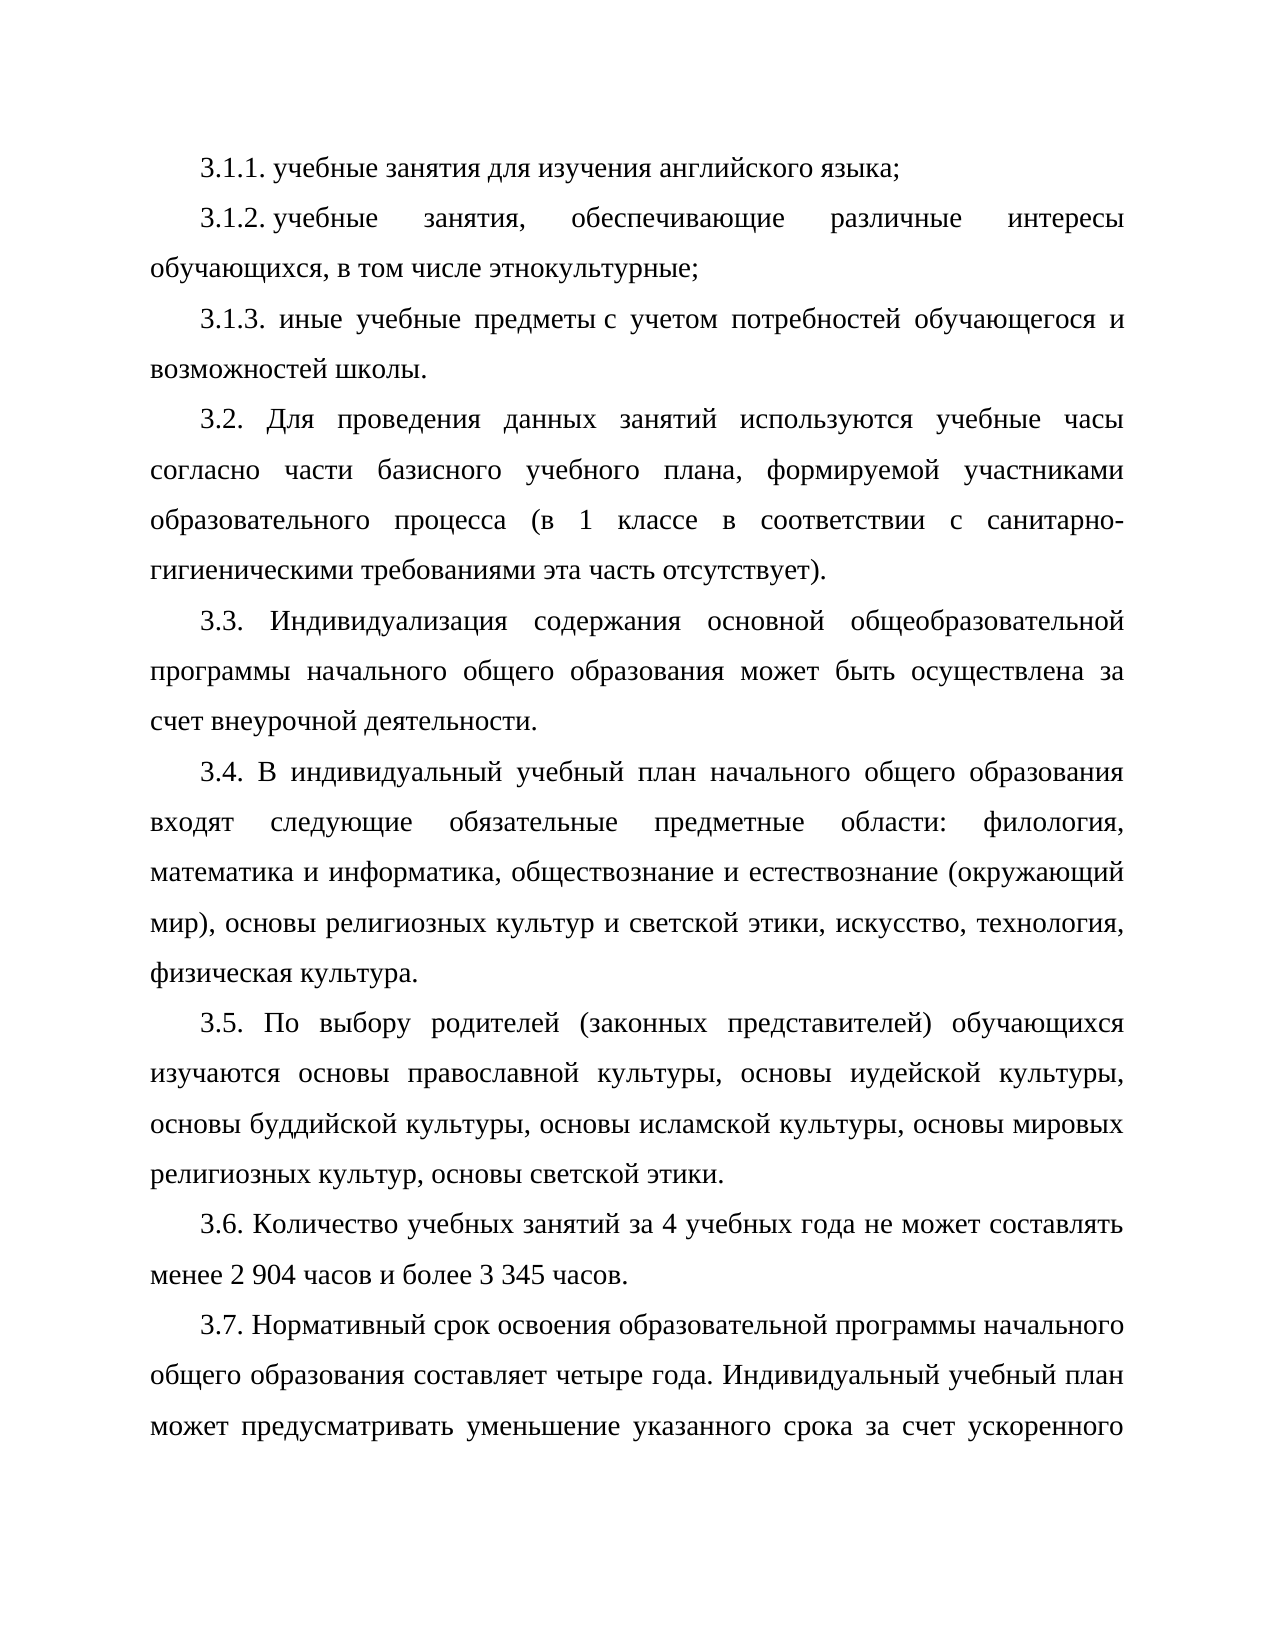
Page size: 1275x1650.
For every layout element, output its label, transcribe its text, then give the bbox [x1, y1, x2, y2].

text 3.1.2. учебные занятия, обеспечивающие различные интересы обучающихся, в том числе этнокультурные; [150, 200, 1125, 284]
text 3.1.1. учебные занятия для изучения английского языка; [150, 150, 1125, 183]
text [150, 1307, 1125, 1441]
text 3.5. По выбору родителей (законных представителей) обучающихся изучаются основы православной культуры, основы иудейской культуры, основы буддийской культуры, основы исламской культуры, основы мировых религиозных культур, основы светской этики. [150, 1005, 1125, 1190]
text 3.2. Для проведения данных занятий используются учебные часы согласно части базисного учебного плана, формируемой участниками образовательного процесса (в 1 классе в соответствии с санитарно-гигиеническими требованиями эта часть отсутствует). [150, 402, 1125, 586]
text 3.4. В индивидуальный учебный план начального общего образования входят следующие обязательные предметные области: филология, математика и информатика, обществознание и естествознание (окружающий мир), основы религиозных культур и светской этики, искусство, технология, физическая культура. [150, 754, 1125, 988]
text 3.6. Количество учебных занятий за 4 учебных года не может составлять менее 2 904 часов и более 3 345 часов. [150, 1207, 1125, 1290]
text 3.3. Индивидуализация содержания основной общеобразовательной программы начального общего образования может быть осуществлена за счет внеурочной деятельности. [150, 603, 1125, 737]
text 3.1.3. иные учебные предметы с учетом потребностей обучающегося и возможностей школы. [150, 301, 1125, 385]
